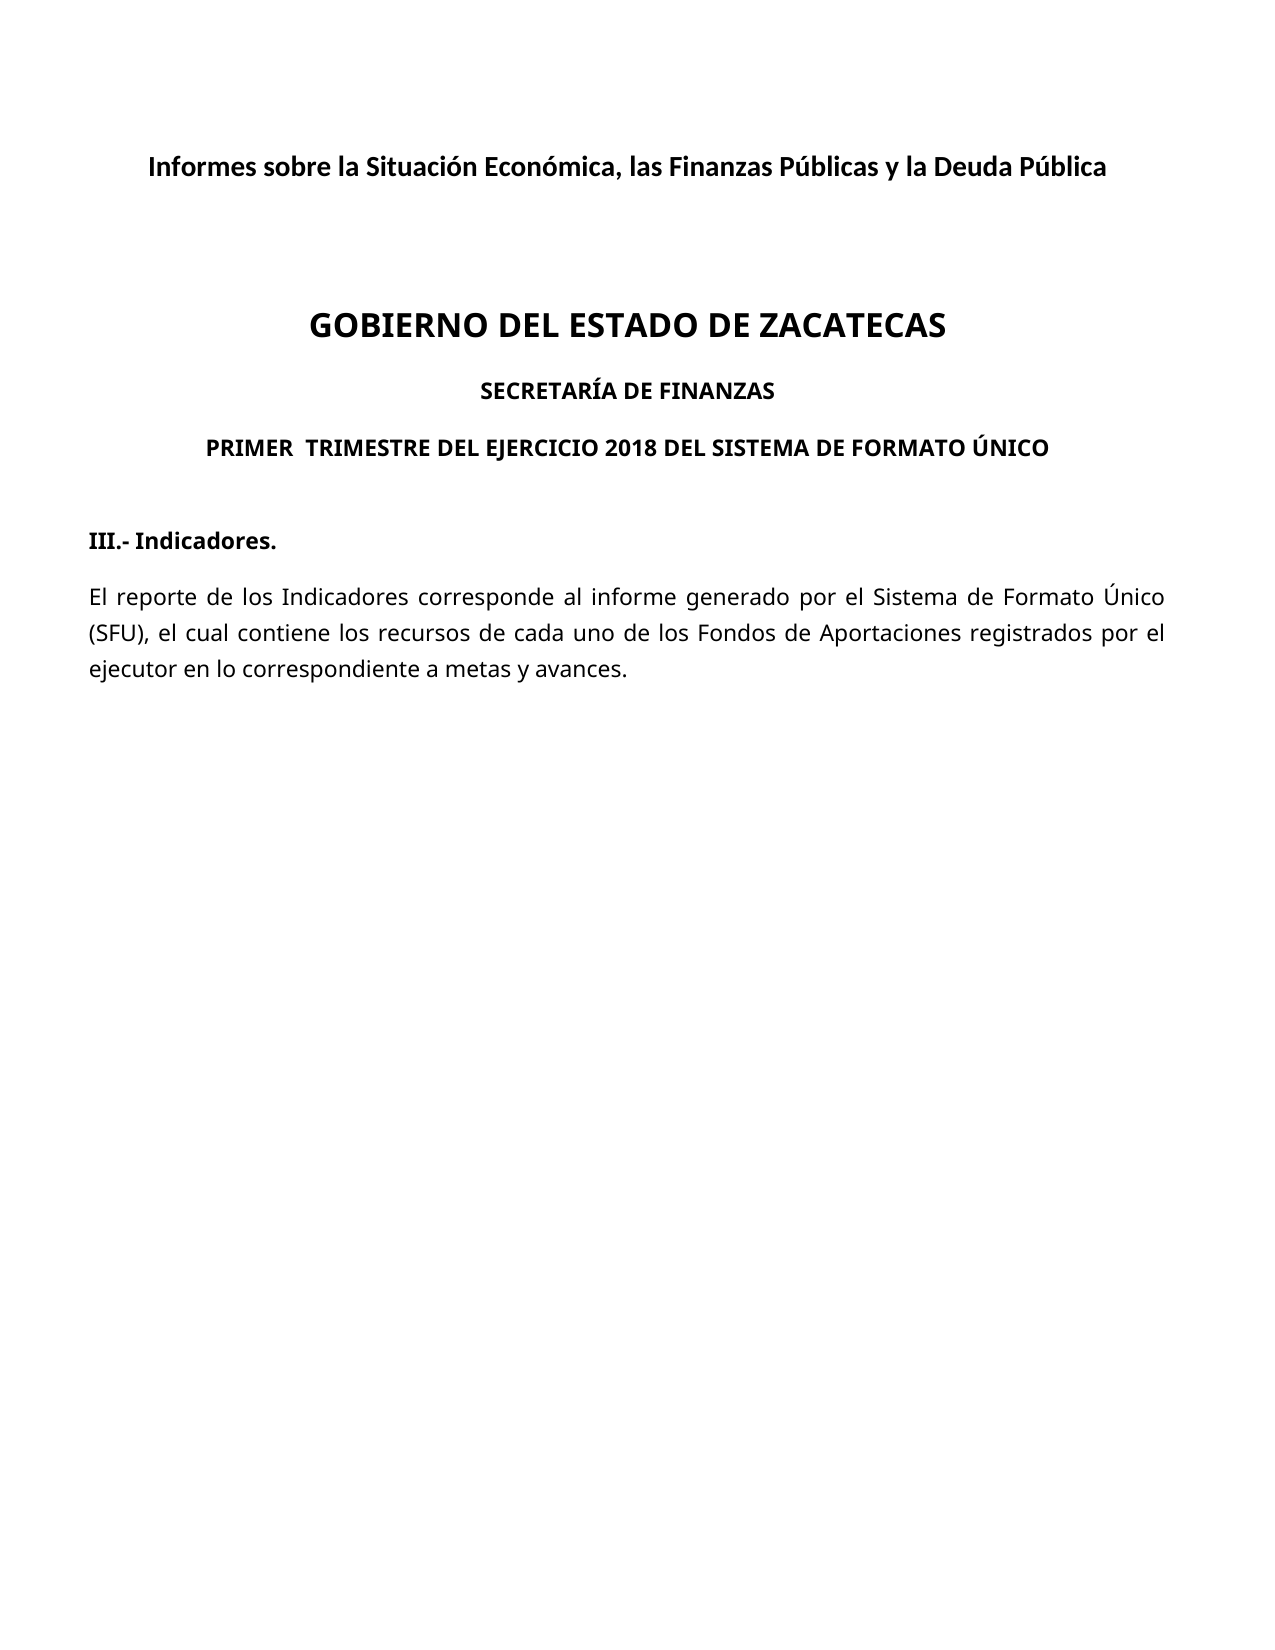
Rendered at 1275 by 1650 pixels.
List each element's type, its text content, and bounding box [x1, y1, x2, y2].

text GOBIERNO DEL ESTADO DE ZACATECAS [89, 302, 1167, 347]
text El reporte de los Indicadores corresponde al informe generado por el Sistema de Formato Único (SFU), el cual contiene los recursos de cada uno de los Fondos de Aportaciones registrados por el ejecutor en lo correspondiente a metas y avances. [89, 581, 1167, 684]
text PRIMER TRIMESTRE DEL EJERCICIO 2018 DEL SISTEMA DE FORMATO ÚNICO [89, 432, 1167, 463]
text Informes sobre la Situación Económica, las Finanzas Públicas y la Deuda Pública [89, 148, 1167, 183]
text SECRETARÍA DE FINANZAS [89, 375, 1167, 406]
list III.- Indicadores. [89, 524, 1167, 556]
